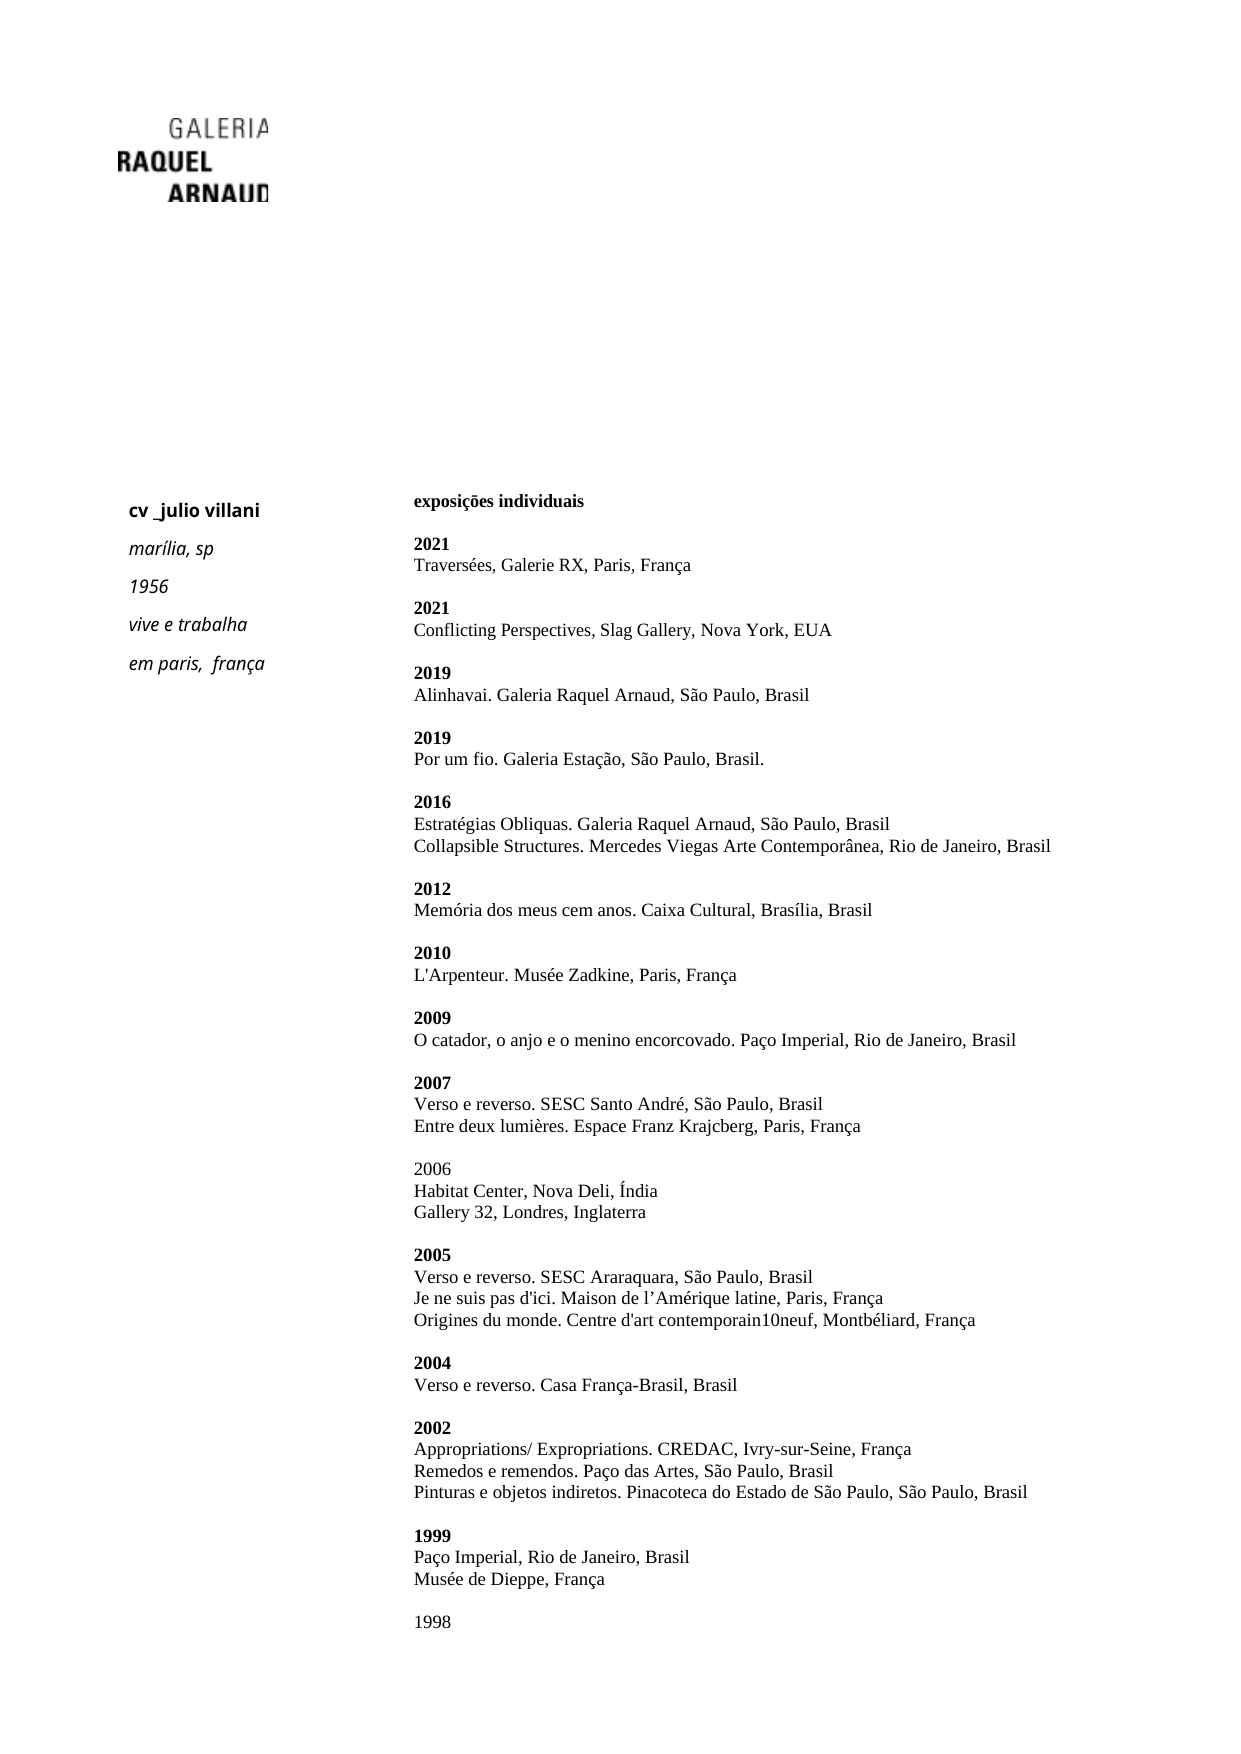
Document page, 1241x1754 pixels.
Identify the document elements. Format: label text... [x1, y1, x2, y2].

text Por um fio. Galeria Estação, São Paulo, Brasil. [413, 748, 1123, 770]
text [413, 878, 1123, 1632]
text 2019 [413, 662, 1123, 683]
text Conflicting Perspectives, Slag Gallery, Nova York, EUA [413, 619, 1123, 640]
text Collapsible Structures. Mercedes Viegas Arte Contemporânea, Rio de Janeiro, Brasil [413, 834, 1123, 856]
text 2019 [413, 727, 1123, 748]
text exposiçōes individuais [413, 489, 1123, 511]
text Alinhavai. Galeria Raquel Arnaud, São Paulo, Brasil [413, 683, 1123, 705]
text Traversées, Galerie RX, Paris, França [413, 554, 1123, 576]
text 2021 [413, 533, 1123, 554]
text 2016 Estratégias Obliquas. Galeria Raquel Arnaud, São Paulo, Brasil [413, 791, 1123, 834]
text 2021 [413, 597, 1123, 619]
